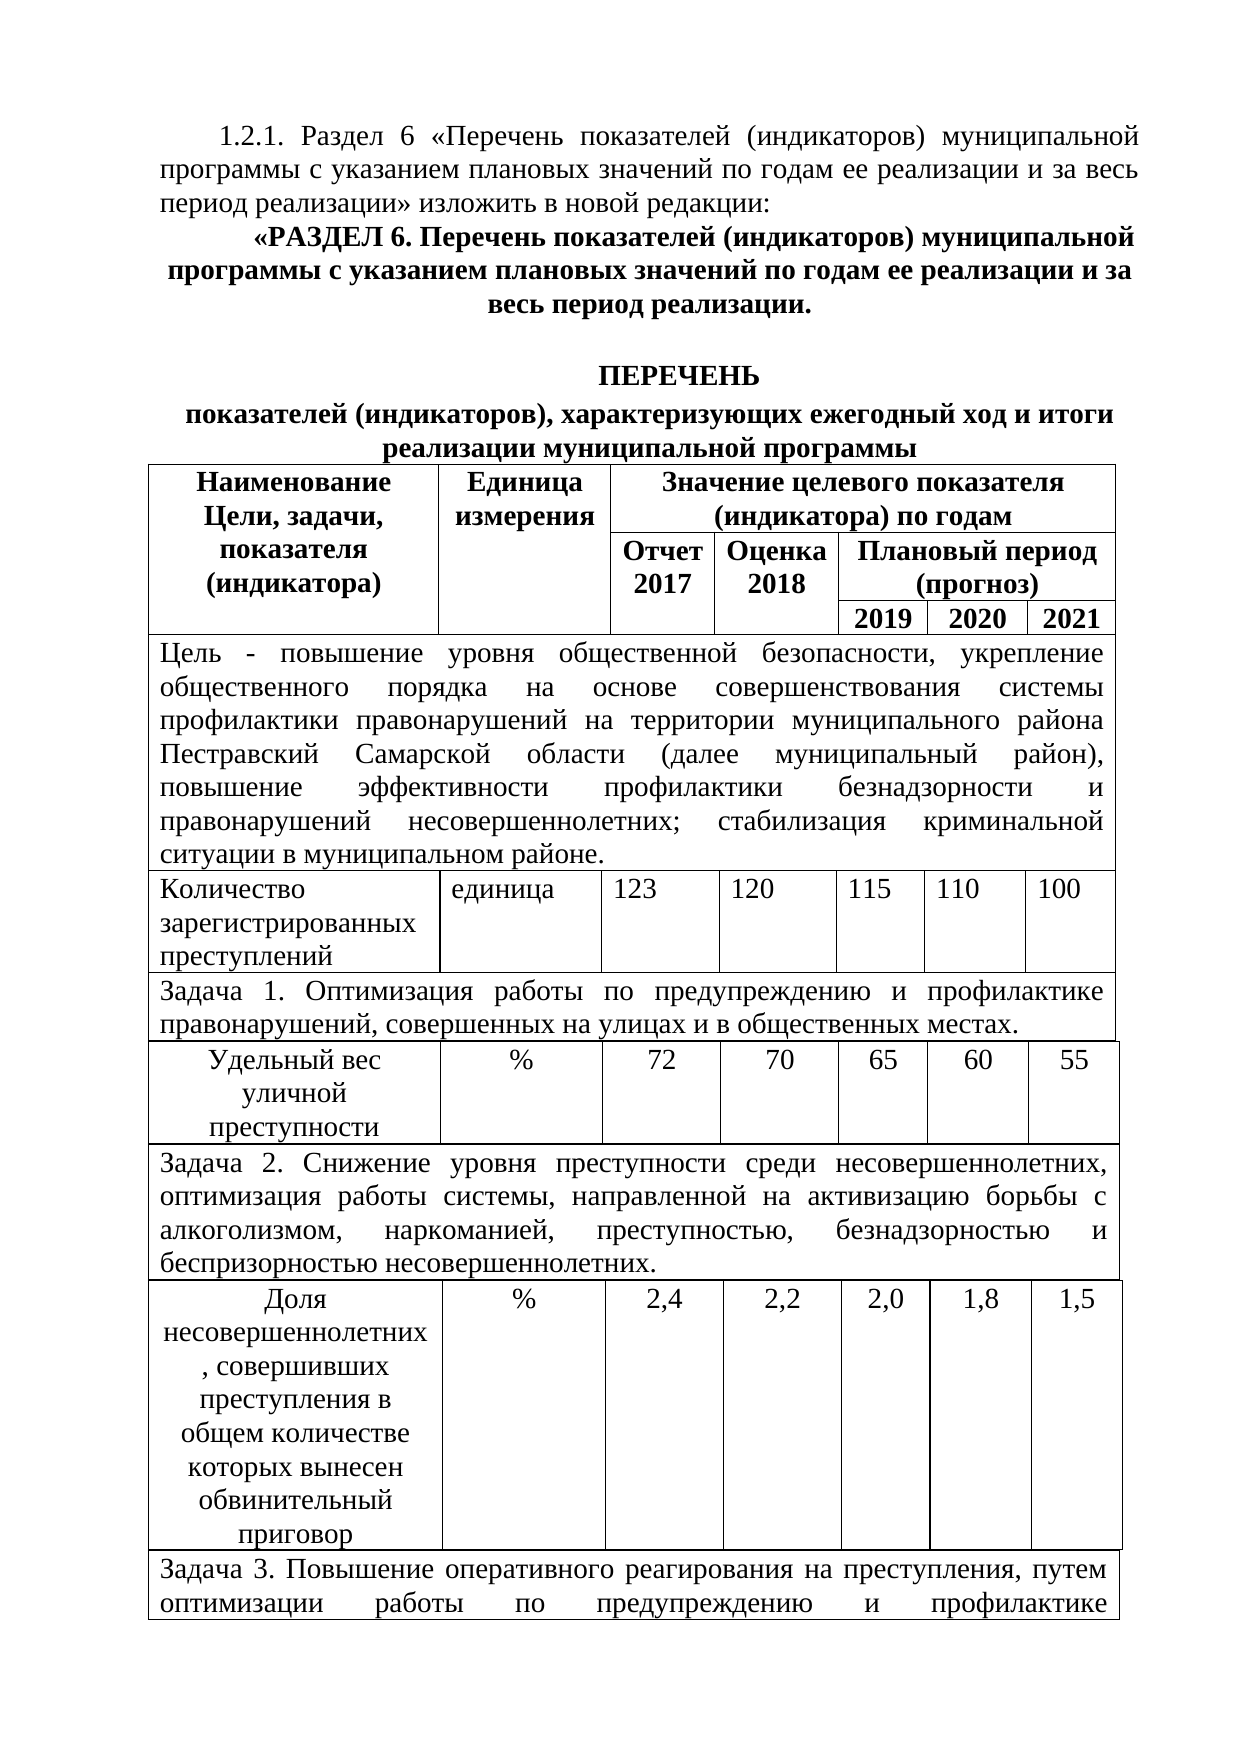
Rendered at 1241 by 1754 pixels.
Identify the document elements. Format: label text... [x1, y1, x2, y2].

table_cell 2021 [1028, 601, 1115, 634]
list 1.2.1. Раздел 6 «Перечень показателей (индикаторов) муниципальной программы с указанием плановых значений по годам ее реализации и за весь период реализации» изложить в новой редакции: [159, 118, 1140, 219]
table_cell Плановый период (прогноз) [839, 533, 1115, 600]
table_cell 123 [602, 871, 719, 972]
list ПЕРЕЧЕНЬ [218, 358, 1140, 391]
table_header Наименование Цели, задачи, показателя (индикатора) [149, 465, 438, 634]
table_header 1,5 [1032, 1281, 1122, 1549]
table_cell 2020 [928, 601, 1027, 634]
table_header Значение целевого показателя (индикатора) по годам [611, 465, 1115, 532]
table_cell Количество зарегистрированных преступлений [149, 871, 439, 972]
table_cell Оценка 2018 [715, 533, 838, 634]
table_header 60 [928, 1042, 1028, 1143]
table_header 55 [1029, 1042, 1119, 1143]
text «РАЗДЕЛ 6. Перечень показателей (индикаторов) муниципальной программы с указанием плановых значений по годам ее реализации и за весь период реализации. [159, 219, 1140, 319]
table_cell 110 [925, 871, 1025, 972]
table_header Задача 2. Снижение уровня преступности среди несовершеннолетних, оптимизация работы системы, направленной на активизацию борьбы с алкоголизмом, наркоманией, преступностью, безнадзорностью и беспризорностью несовершеннолетних. [149, 1145, 1119, 1279]
table_header Доля несовершеннолетних, совершивших преступления в общем количестве которых вынесен обвинительный приговор [149, 1281, 442, 1549]
table_header 72 [603, 1042, 720, 1143]
table_cell Задача 1. Оптимизация работы по предупреждению и профилактике правонарушений, совершенных на улицах и в общественных местах. [149, 973, 1115, 1040]
table_header % [443, 1281, 605, 1549]
table_cell 100 [1026, 871, 1115, 972]
table_cell 115 [837, 871, 924, 972]
table_cell 2019 [839, 601, 927, 634]
table_cell Цель - повышение уровня общественной безопасности, укрепление общественного порядка на основе совершенствования системы профилактики правонарушений на территории муниципального района Пестравский Самарской области (далее муниципальный район), повышение эффективности профилактики безнадзорности и правонарушений несовершеннолетних; стабилизация криминальной ситуации в муниципальном районе. [149, 635, 1115, 870]
table_header Единица измерения [439, 465, 610, 634]
table_header % [441, 1042, 602, 1143]
table_header 2,0 [842, 1281, 929, 1549]
table_header 65 [839, 1042, 927, 1143]
table_cell Отчет 2017 [611, 533, 714, 634]
table_header 2,2 [724, 1281, 841, 1549]
table_cell единица [441, 871, 601, 972]
table_cell 120 [720, 871, 836, 972]
table_header 2,4 [606, 1281, 723, 1549]
table_header Удельный вес уличной преступности [149, 1042, 440, 1143]
table_header 70 [721, 1042, 838, 1143]
table_header 1,8 [931, 1281, 1031, 1549]
text показателей (индикаторов), характеризующих ежегодный ход и итоги реализации муниципальной программы [159, 396, 1140, 463]
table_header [149, 1551, 1119, 1618]
